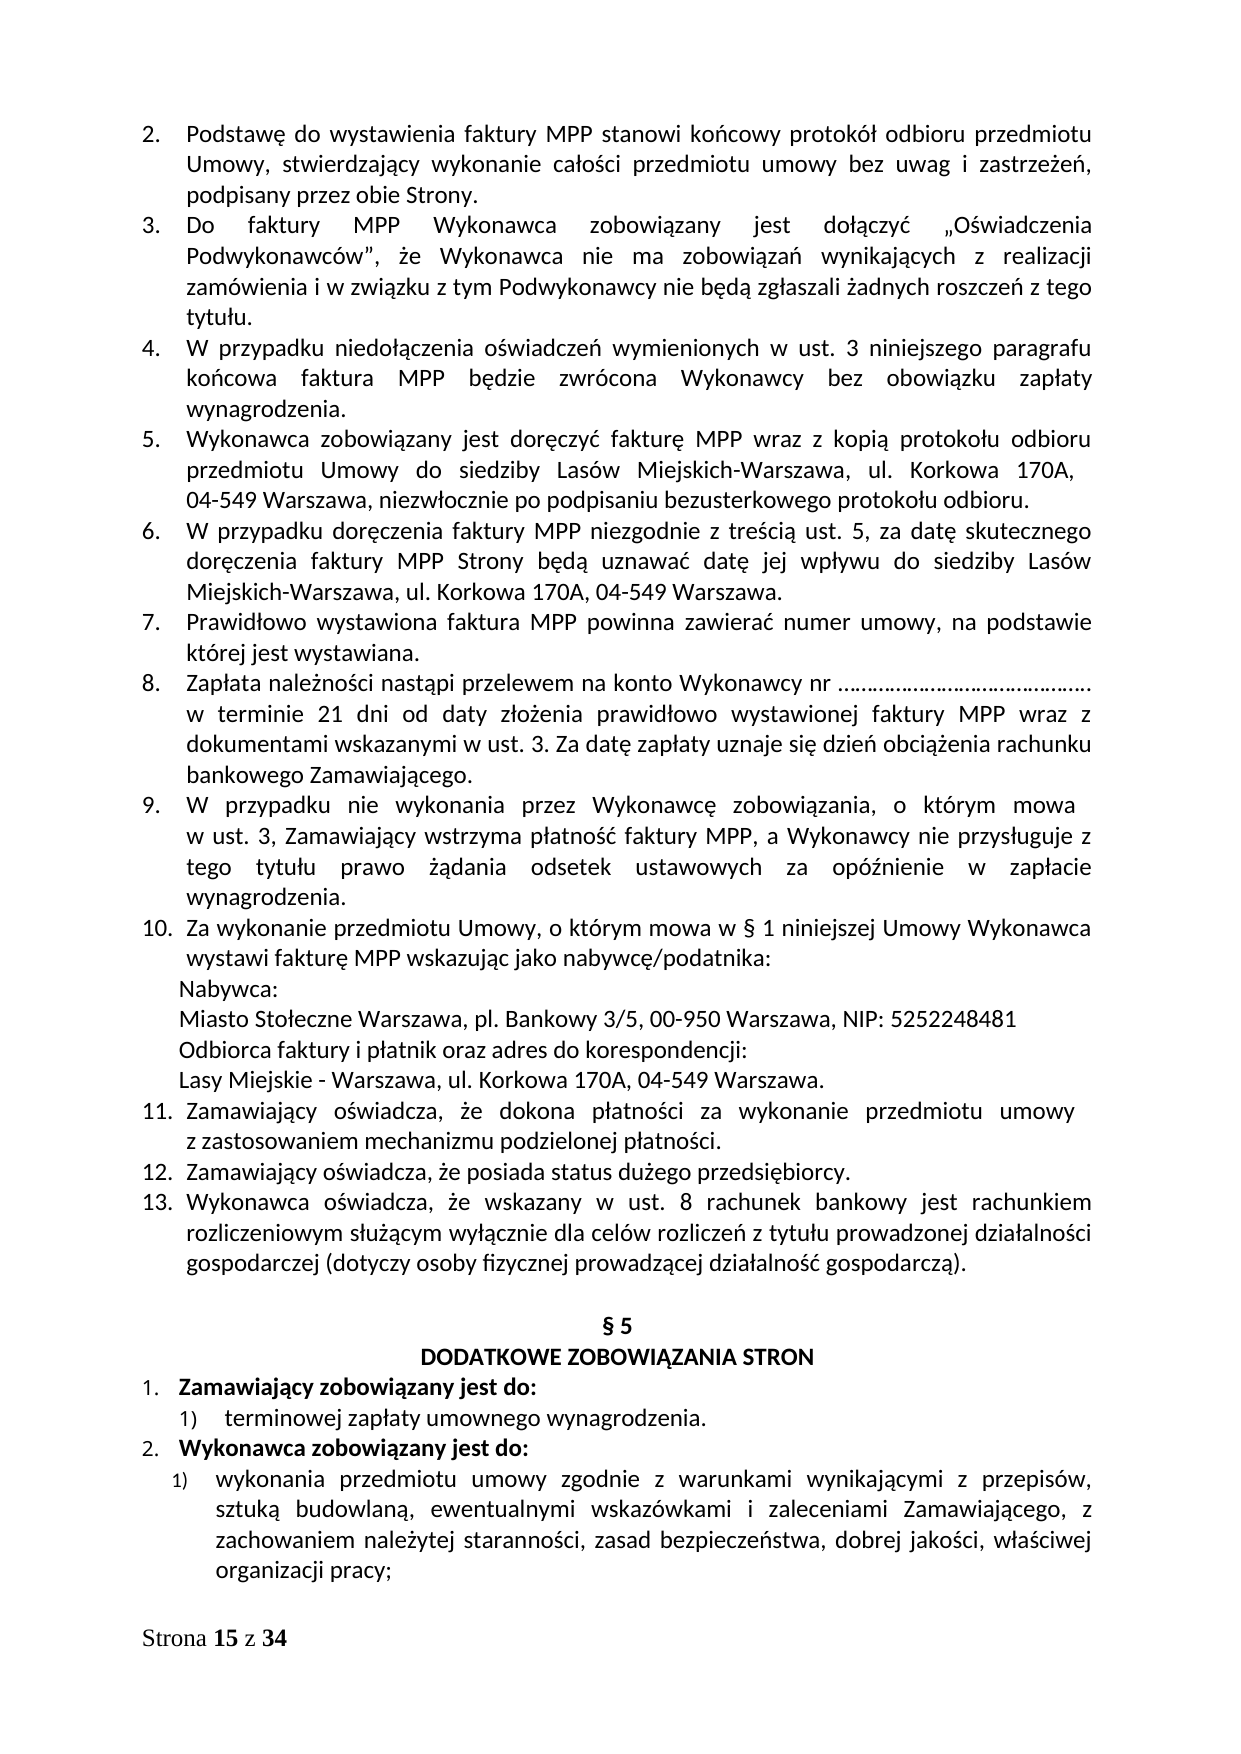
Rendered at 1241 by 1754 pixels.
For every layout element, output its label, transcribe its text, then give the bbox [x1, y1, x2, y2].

list Prawidłowo wystawiona faktura MPP powinna zawierać numer umowy, na podstawie której jest wystawiana. [142, 606, 1093, 667]
list W przypadku niedołączenia oświadczeń wymienionych w ust. 3 niniejszego paragrafu końcowa faktura MPP będzie zwrócona Wykonawcy bez obowiązku zapłaty wynagrodzenia. [142, 332, 1093, 423]
list Za wykonanie przedmiotu Umowy, o którym mowa w § 1 niniejszej Umowy Wykonawca wystawi fakturę MPP wskazując jako nabywcę/podatnika: [142, 912, 1093, 973]
list terminowej zapłaty umownego wynagrodzenia. [179, 1402, 1093, 1432]
list Zamawiający oświadcza, że posiada status dużego przedsiębiorcy. [142, 1156, 1093, 1186]
list Wykonawca zobowiązany jest do: [142, 1432, 1093, 1463]
list W przypadku nie wykonania przez Wykonawcę zobowiązania, o którym mowa w ust. 3, Zamawiający wstrzyma płatność faktury MPP, a Wykonawcy nie przysługuje z tego tytułu prawo żądania odsetek ustawowych za opóźnienie w zapłacie wynagrodzenia. [142, 789, 1093, 912]
text DODATKOWE ZOBOWIĄZANIA STRON [142, 1341, 1093, 1371]
text § 5 [142, 1310, 1093, 1341]
text Lasy Miejskie - Warszawa, ul. Korkowa 170A, 04-549 Warszawa. [179, 1064, 1093, 1095]
list W przypadku doręczenia faktury MPP niezgodnie z treścią ust. 5, za datę skutecznego doręczenia faktury MPP Strony będą uznawać datę jej wpływu do siedziby Lasów Miejskich-Warszawa, ul. Korkowa 170A, 04-549 Warszawa. [142, 515, 1093, 606]
list Wykonawca zobowiązany jest doręczyć fakturę MPP wraz z kopią protokołu odbioru przedmiotu Umowy do siedziby Lasów Miejskich-Warszawa, ul. Korkowa 170A, 04-549 Warszawa, niezwłocznie po podpisaniu bezusterkowego protokołu odbioru. [142, 423, 1093, 515]
list Zamawiający zobowiązany jest do: [142, 1371, 1093, 1402]
text Miasto Stołeczne Warszawa, pl. Bankowy 3/5, 00-950 Warszawa, NIP: 5252248481 [179, 1003, 1093, 1034]
list Zapłata należności nastąpi przelewem na konto Wykonawcy nr …………………………………….. w terminie 21 dni od daty złożenia prawidłowo wystawionej faktury MPP wraz z dokumentami wskazanymi w ust. 3. Za datę zapłaty uznaje się dzień obciążenia rachunku bankowego Zamawiającego. [142, 667, 1093, 789]
list Wykonawca oświadcza, że wskazany w ust. 8 rachunek bankowy jest rachunkiem rozliczeniowym służącym wyłącznie dla celów rozliczeń z tytułu prowadzonej działalności gospodarczej (dotyczy osoby fizycznej prowadzącej działalność gospodarczą). [142, 1186, 1093, 1278]
list Zamawiający oświadcza, że dokona płatności za wykonanie przedmiotu umowy z zastosowaniem mechanizmu podzielonej płatności. [142, 1095, 1093, 1156]
text Nabywca: [179, 973, 1093, 1003]
list wykonania przedmiotu umowy zgodnie z warunkami wynikającymi z przepisów, sztuką budowlaną, ewentualnymi wskazówkami i zaleceniami Zamawiającego, z zachowaniem należytej staranności, zasad bezpieczeństwa, dobrej jakości, właściwej organizacji pracy; [171, 1463, 1093, 1585]
list Do faktury MPP Wykonawca zobowiązany jest dołączyć „Oświadczenia Podwykonawców”, że Wykonawca nie ma zobowiązań wynikających z realizacji zamówienia i w związku z tym Podwykonawcy nie będą zgłaszali żadnych roszczeń z tego tytułu. [142, 210, 1093, 332]
list Podstawę do wystawienia faktury MPP stanowi końcowy protokół odbioru przedmiotu Umowy, stwierdzający wykonanie całości przedmiotu umowy bez uwag i zastrzeżeń, podpisany przez obie Strony. [142, 118, 1093, 210]
text Odbiorca faktury i płatnik oraz adres do korespondencji: [179, 1034, 1093, 1064]
